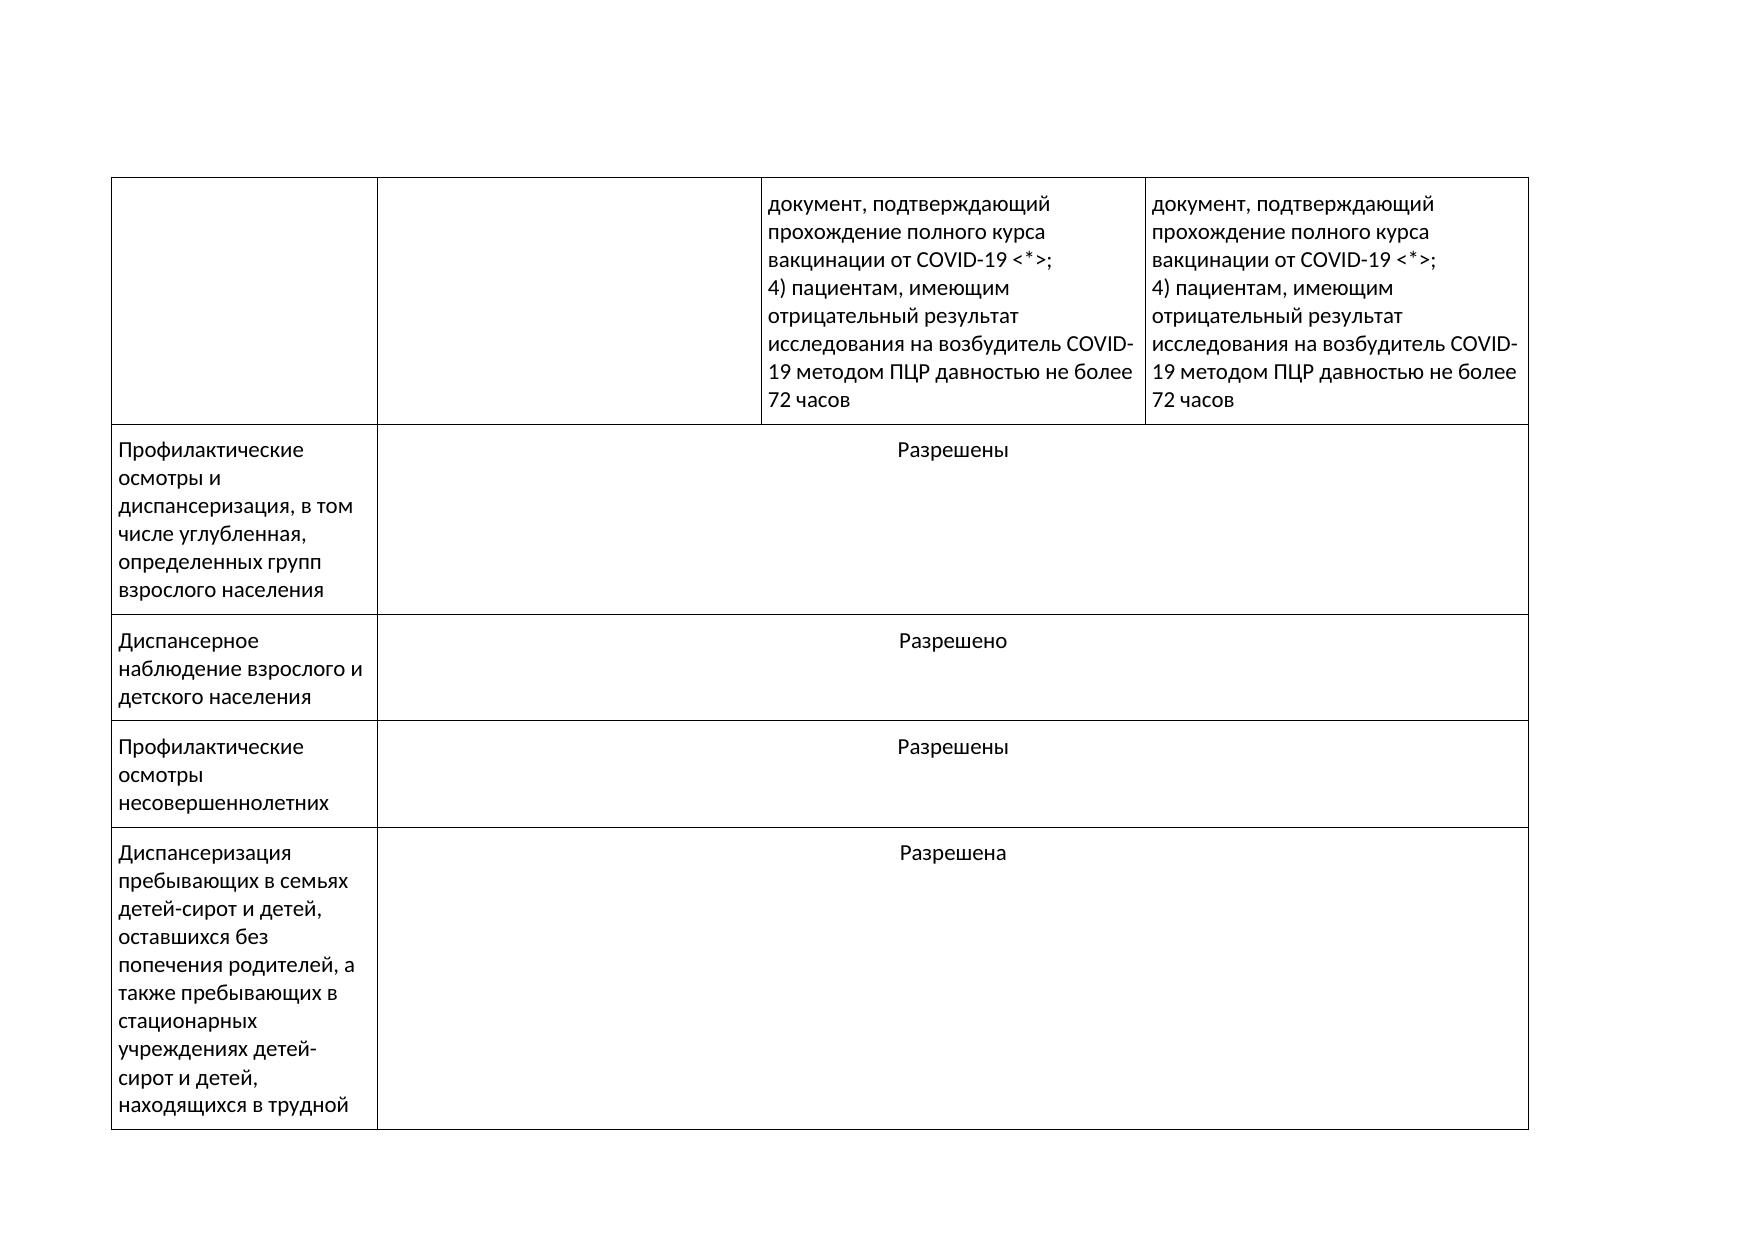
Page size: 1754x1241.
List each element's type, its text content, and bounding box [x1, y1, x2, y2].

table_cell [378, 178, 761, 424]
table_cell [1146, 178, 1528, 424]
table_cell Профилактические осмотры и диспансеризация, в том числе углубленная, определенных групп взрослого населения [112, 425, 377, 614]
table_cell Разрешена [378, 828, 1528, 1129]
table_cell Разрешены [378, 721, 1528, 827]
table_cell Диспансерное наблюдение взрослого и детского населения [112, 615, 377, 720]
table_cell Разрешено [378, 615, 1528, 720]
table_cell Разрешены [378, 425, 1528, 614]
table_cell Профилактические осмотры несовершеннолетних [112, 721, 377, 827]
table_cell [112, 178, 377, 424]
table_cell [112, 828, 377, 1129]
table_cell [762, 178, 1145, 424]
